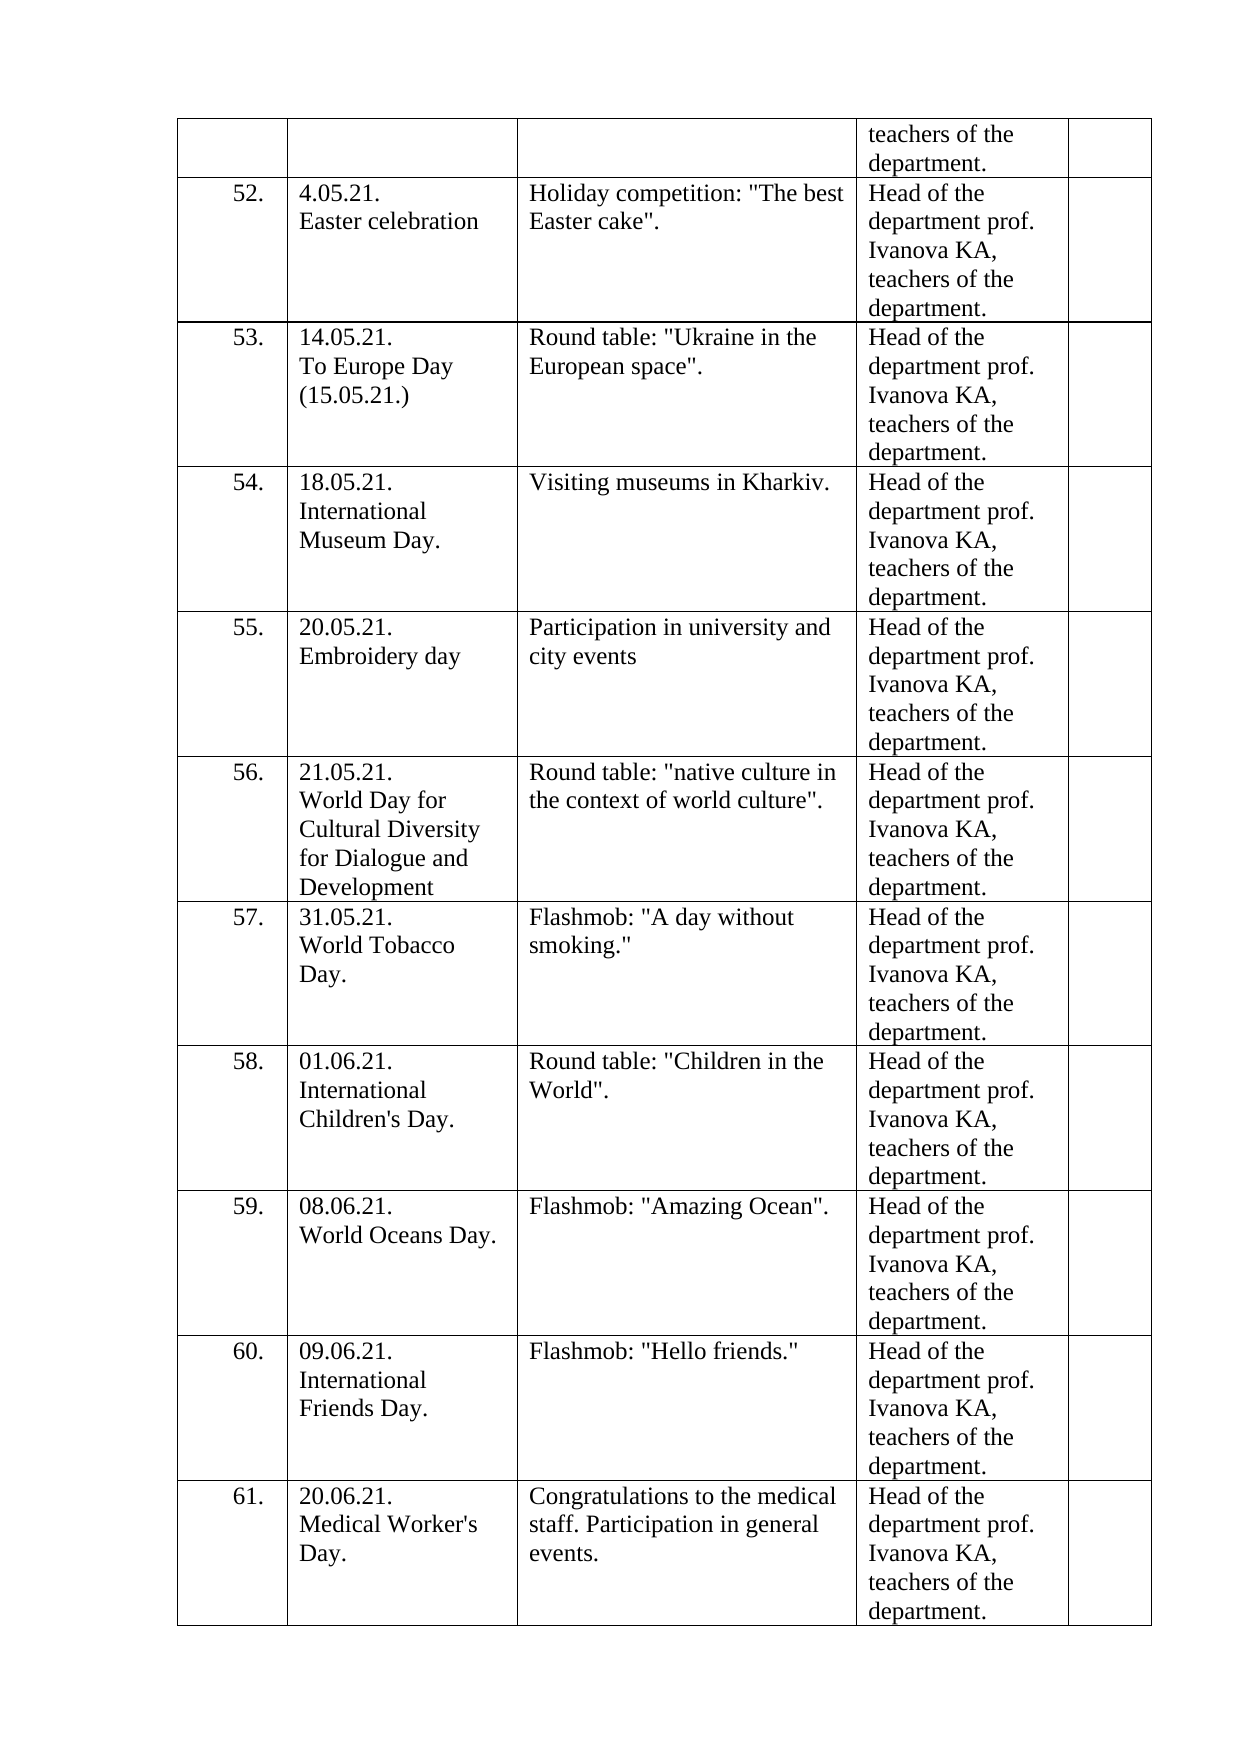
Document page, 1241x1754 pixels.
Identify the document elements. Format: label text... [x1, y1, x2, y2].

table_cell Round table: "Children in the World". [518, 1046, 856, 1190]
table_cell Head of the department prof. Ivanova KA, teachers of the department. [857, 178, 1068, 321]
table_cell [1069, 1481, 1151, 1624]
table_cell Head of the department prof. Ivanova KA, teachers of the department. [857, 1336, 1068, 1480]
table_cell Head of the department prof. Ivanova KA, teachers of the department. [857, 1191, 1068, 1335]
table_cell [178, 757, 287, 901]
table_cell Head of the department prof. Ivanova KA, teachers of the department. [857, 902, 1068, 1045]
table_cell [518, 119, 856, 177]
table_cell 31.05.21. World Tobacco Day. [288, 902, 517, 1045]
table_cell [1069, 467, 1151, 611]
table_cell Flashmob: "Amazing Ocean". [518, 1191, 856, 1335]
table_cell 4.05.21. Easter celebration [288, 178, 517, 321]
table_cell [857, 1481, 1068, 1624]
table_cell 08.06.21. World Oceans Day. [288, 1191, 517, 1335]
table_cell [178, 467, 287, 611]
table_cell [178, 323, 287, 466]
table_cell 18.05.21. International Museum Day. [288, 467, 517, 611]
table_cell Holiday competition: "The best Easter cake". [518, 178, 856, 321]
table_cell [857, 119, 1068, 177]
table_cell Visiting museums in Kharkiv. [518, 467, 856, 611]
table_cell 20.06.21. Medical Worker's Day. [288, 1481, 517, 1624]
table_cell Head of the department prof. Ivanova KA, teachers of the department. [857, 612, 1068, 756]
table_cell [178, 1191, 287, 1335]
table_cell [1069, 1336, 1151, 1480]
table_cell 09.06.21. International Friends Day. [288, 1336, 517, 1480]
table_cell [1069, 612, 1151, 756]
table_cell [1069, 178, 1151, 321]
table_cell [1069, 119, 1151, 177]
table_cell Head of the department prof. Ivanova KA, teachers of the department. [857, 323, 1068, 466]
table_cell 01.06.21. International Children's Day. [288, 1046, 517, 1190]
table_cell [178, 612, 287, 756]
table_cell [1069, 902, 1151, 1045]
table_cell Round table: "native culture in the context of world culture". [518, 757, 856, 901]
table_cell [178, 178, 287, 321]
table_cell [1069, 1191, 1151, 1335]
table_cell [1069, 323, 1151, 466]
table_cell [1069, 1046, 1151, 1190]
table_cell 14.05.21. To Europe Day (15.05.21.) [288, 323, 517, 466]
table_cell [288, 119, 517, 177]
table_cell Congratulations to the medical staff. Participation in general events. [518, 1481, 856, 1624]
table_cell [178, 902, 287, 1045]
table_cell [178, 1336, 287, 1480]
table_cell Flashmob: "A day without smoking." [518, 902, 856, 1045]
table_cell Participation in university and city events [518, 612, 856, 756]
table_cell [178, 1481, 287, 1624]
table_cell 21.05.21. World Day for Cultural Diversity for Dialogue and Development [288, 757, 517, 901]
table_cell [178, 1046, 287, 1190]
table_cell 20.05.21. Embroidery day [288, 612, 517, 756]
table_cell [178, 119, 287, 177]
table_cell [1069, 757, 1151, 901]
table_cell Head of the department prof. Ivanova KA, teachers of the department. [857, 757, 1068, 901]
table_cell Round table: "Ukraine in the European space". [518, 323, 856, 466]
table_cell Flashmob: "Hello friends." [518, 1336, 856, 1480]
table_cell Head of the department prof. Ivanova KA, teachers of the department. [857, 1046, 1068, 1190]
table_cell Head of the department prof. Ivanova KA, teachers of the department. [857, 467, 1068, 611]
